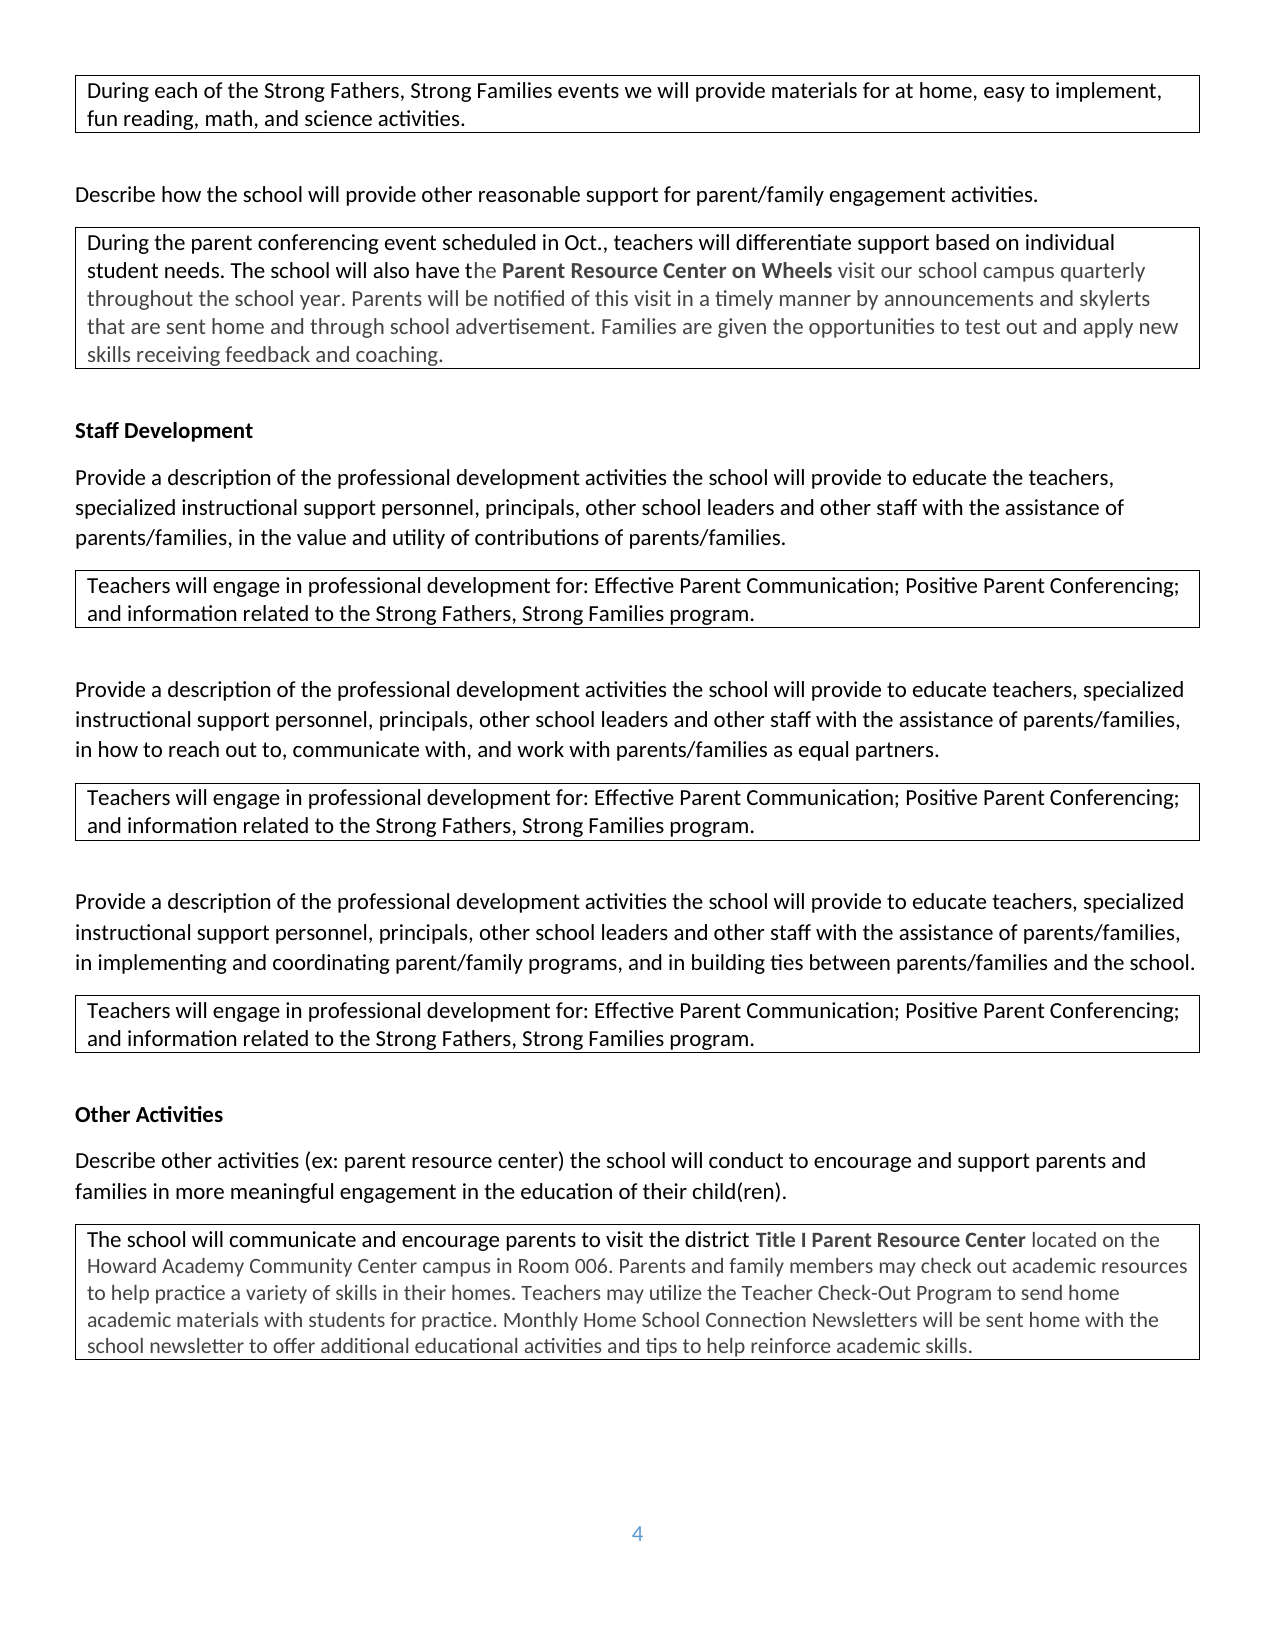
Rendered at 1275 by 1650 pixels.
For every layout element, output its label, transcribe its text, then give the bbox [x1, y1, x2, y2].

table_header During the parent conferencing event scheduled in Oct., teachers will differentiate support based on individual student needs. The school will also have the Parent Resource Center on Wheels visit our school campus quarterly throughout the school year. Parents will be notified of this visit in a timely manner by announcements and skylerts that are sent home and through school advertisement. Families are given the opportunities to test out and apply new skills receiving feedback and coaching. [76, 228, 1199, 368]
text Staff Development [75, 416, 1200, 444]
table_header Teachers will engage in professional development for: Effective Parent Communication; Positive Parent Conferencing; and information related to the Strong Fathers, Strong Families program. [76, 571, 1199, 627]
table_header During each of the Strong Fathers, Strong Families events we will provide materials for at home, easy to implement, fun reading, math, and science activities. [76, 76, 1199, 132]
table_header Teachers will engage in professional development for: Effective Parent Communication; Positive Parent Conferencing; and information related to the Strong Fathers, Strong Families program. [76, 784, 1199, 839]
text Provide a description of the professional development activities the school will provide to educate teachers, specialized instructional support personnel, principals, other school leaders and other staff with the assistance of parents/families, in how to reach out to, communicate with, and work with parents/families as equal partners. [75, 675, 1200, 763]
table_header The school will communicate and encourage parents to visit the district Title I Parent Resource Center located on the Howard Academy Community Center campus in Room 006. Parents and family members may check out academic resources to help practice a variety of skills in their homes. Teachers may utilize the Teacher Check-Out Program to send home academic materials with students for practice. Monthly Home School Connection Newsletters will be sent home with the school newsletter to offer additional educational activities and tips to help reinforce academic skills. [76, 1225, 1199, 1359]
text Other Activities [75, 1100, 1200, 1128]
table_header Teachers will engage in professional development for: Effective Parent Communication; Positive Parent Conferencing; and information related to the Strong Fathers, Strong Families program. [76, 996, 1199, 1052]
text Provide a description of the professional development activities the school will provide to educate the teachers, specialized instructional support personnel, principals, other school leaders and other staff with the assistance of parents/families, in the value and utility of contributions of parents/families. [75, 463, 1200, 551]
text Describe how the school will provide other reasonable support for parent/family engagement activities. [75, 180, 1200, 208]
text Describe other activities (ex: parent resource center) the school will conduct to encourage and support parents and families in more meaningful engagement in the education of their child(ren). [75, 1147, 1200, 1205]
text Provide a description of the professional development activities the school will provide to educate teachers, specialized instructional support personnel, principals, other school leaders and other staff with the assistance of parents/families, in implementing and coordinating parent/family programs, and in building ties between parents/families and the school. [75, 887, 1200, 976]
